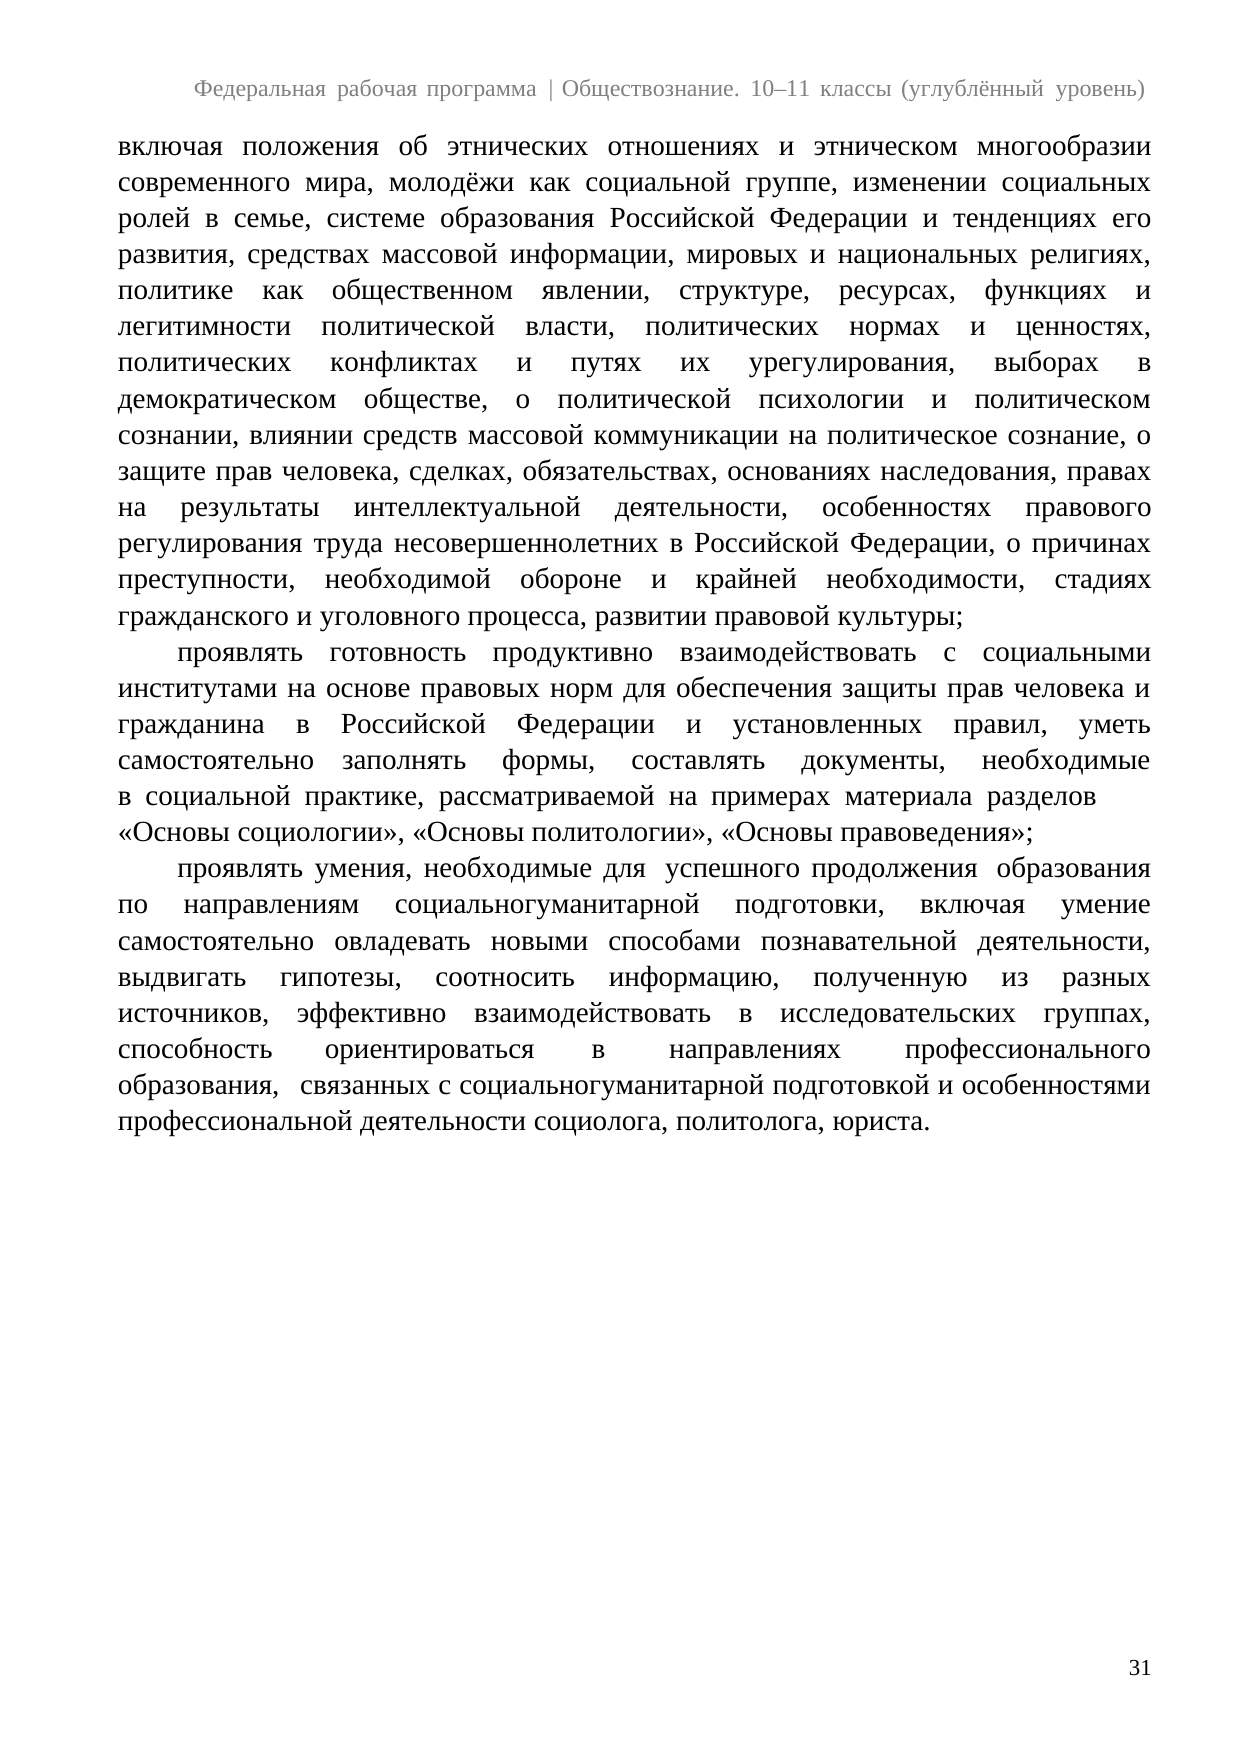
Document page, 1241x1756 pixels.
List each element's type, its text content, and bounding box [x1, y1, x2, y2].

text проявлять умения, необходимые для успешного продолжения образования по направлениям социально­гуманитарной подготовки, включая умение самостоятельно овладевать новыми способами познавательной деятельности, выдвигать гипотезы, соотносить информацию, полученную из разных источников, эффективно взаимодействовать в исследовательских группах, способность ориентироваться в направлениях профессионального образования, связанных с социально­гуманитарной подготовкой и особенностями профессиональной деятельности социолога, политолога, юриста. [118, 850, 1151, 1137]
text проявлять готовность продуктивно взаимодействовать с социальными институтами на основе правовых норм для обеспечения защиты прав человека и гражданина в Российской Федерации и установленных правил, уметь самостоятельно заполнять формы, составлять документы, необходимые в социальной практике, рассматриваемой на примерах материала разделов [118, 634, 1151, 812]
text «Основы социологии», «Основы политологии», «Основы правоведения»; [118, 814, 1163, 848]
text включая положения об этнических отношениях и этническом многообразии современного мира, молодёжи как социальной группе, изменении социальных ролей в семье, системе образования Российской Федерации и тенденциях его развития, средствах массовой информации, мировых и национальных религиях, политике как общественном явлении, структуре, ресурсах, функциях и легитимности политической власти, политических нормах и ценностях, политических конфликтах и путях их урегулирования, выборах в демократическом обществе, о политической психологии и политическом сознании, влиянии средств массовой коммуникации на политическое сознание, о защите прав человека, сделках, обязательствах, основаниях наследования, правах на результаты интеллектуальной деятельности, особенностях правового регулирования труда несовершеннолетних в Российской Федерации, о причинах преступности, необходимой обороне и крайней необходимости, стадиях гражданского и уголовного процесса, развитии правовой культуры; [118, 128, 1151, 631]
